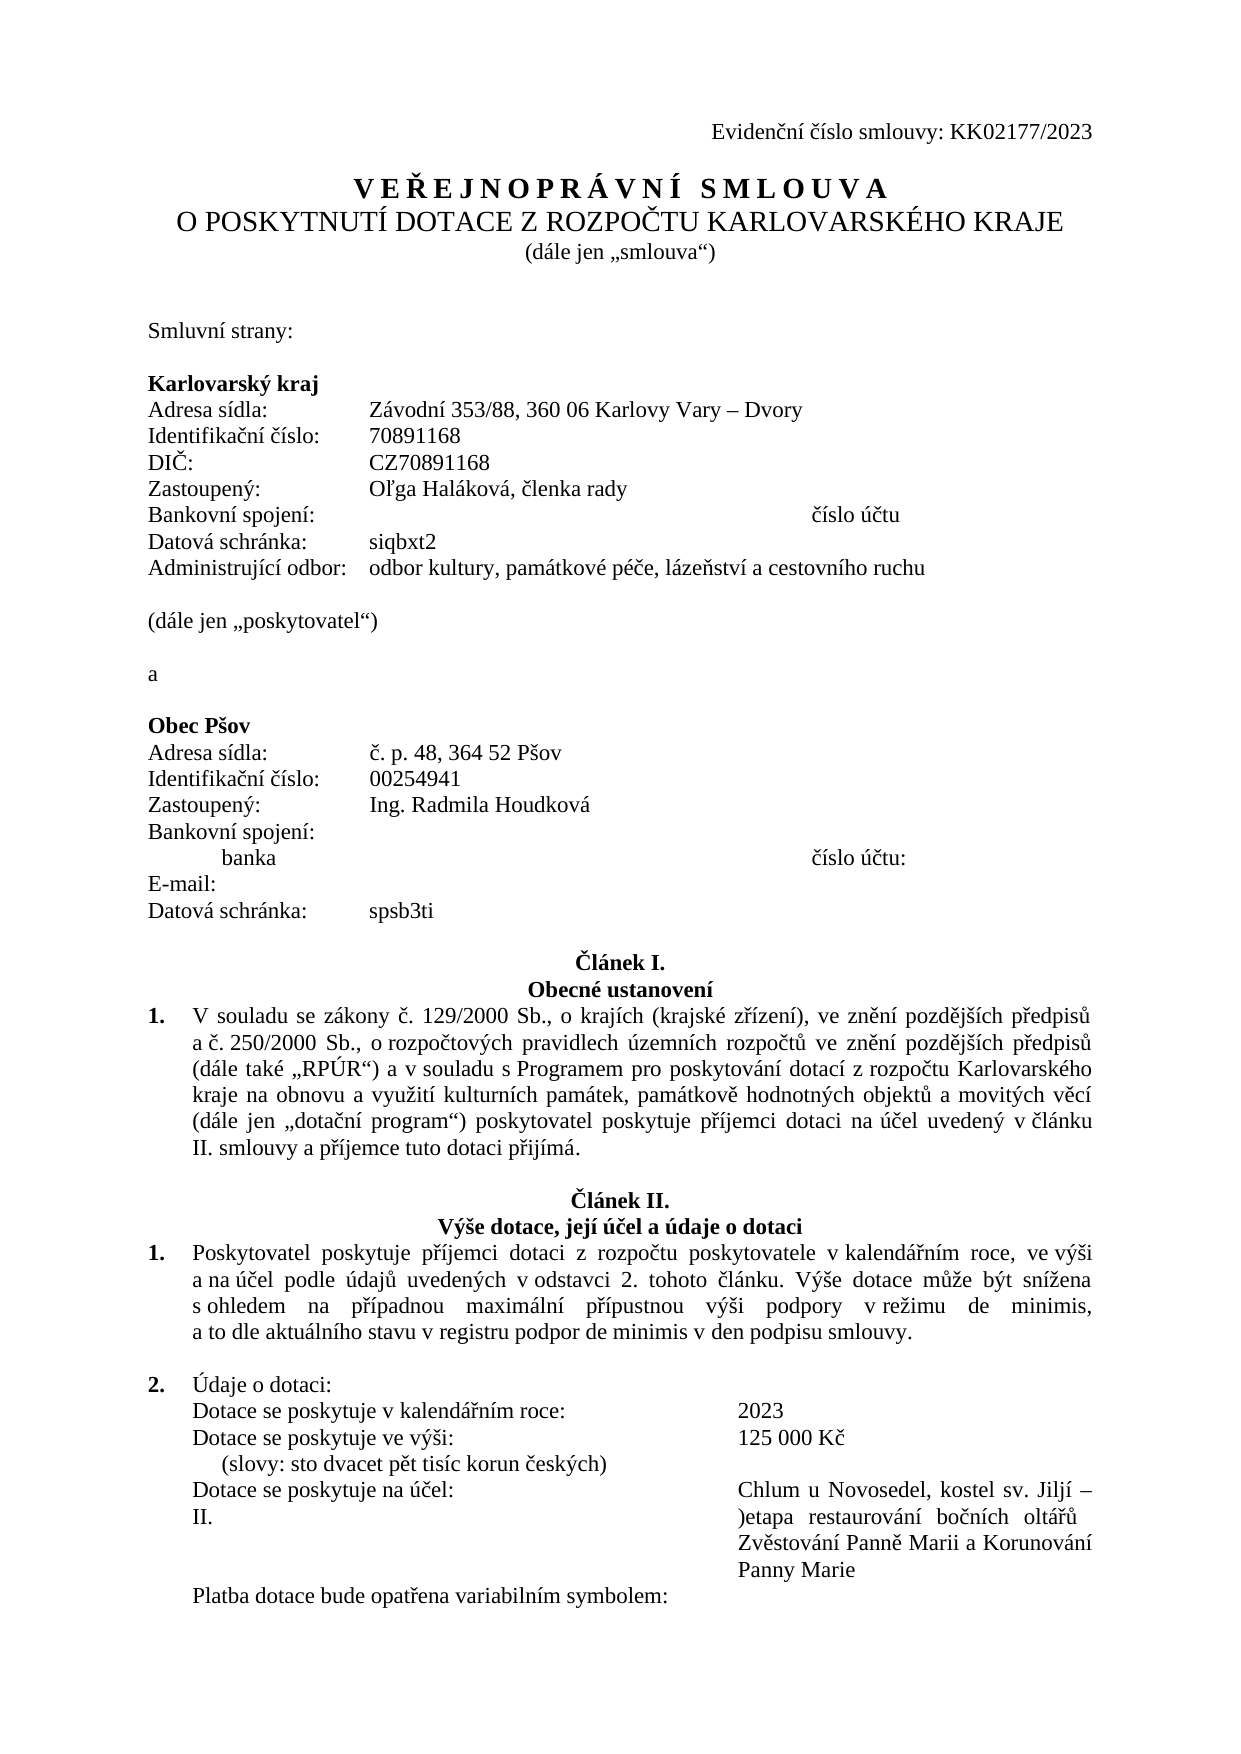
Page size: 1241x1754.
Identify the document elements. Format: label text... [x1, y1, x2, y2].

text (dále jen „poskytovatel“) [148, 607, 1092, 633]
text Zastoupený: Ing. Radmila Houdková [148, 791, 1098, 818]
text Dotace se poskytuje ve výši: 125 000 Kč [192, 1424, 1092, 1450]
text Adresa sídla: č. p. 48, 364 52 Pšov [148, 739, 1098, 765]
text Výše dotace, její účel a údaje o dotaci [148, 1213, 1092, 1239]
list V souladu se zákony č. 129/2000 Sb., o krajích (krajské zřízení), ve znění pozdějších předpisů a č. 250/2000 Sb., o rozpočtových pravidlech územních rozpočtů ve znění pozdějších předpisů (dále také „RPÚR“) a v souladu s Programem pro poskytování dotací z rozpočtu Karlovarského kraje na obnovu a využití kulturních památek, památkově hodnotných objektů a movitých věcí (dále jen „dotační program“) poskytovatel poskytuje příjemci dotaci na účel uvedený v článku II. smlouvy a příjemce tuto dotaci přijímá. [148, 1002, 1092, 1160]
text Veřejnoprávní smlouva [148, 171, 1092, 204]
text (slovy: sto dvacet pět tisíc korun českých) [192, 1450, 1092, 1477]
text Administrující odbor: odbor kultury, památkové péče, lázeňství a cestovního ruchu [148, 554, 1092, 581]
text Smluvní strany: [148, 317, 1092, 343]
text Článek II. [148, 1187, 1092, 1213]
text Datová schránka: spsb3ti [148, 897, 1092, 923]
text banka číslo účtu: [148, 844, 1092, 870]
text Článek I. [148, 949, 1092, 976]
text E-mail: [148, 870, 1092, 897]
list Poskytovatel poskytuje příjemci dotaci z rozpočtu poskytovatele v kalendářním roce, ve výši a na účel podle údajů uvedených v odstavci 2. tohoto článku. Výše dotace může být snížena s ohledem na případnou maximální přípustnou výši podpory v režimu de minimis, a to dle aktuálního stavu v registru podpor de minimis v den podpisu smlouvy. [148, 1239, 1092, 1345]
text Bankovní spojení: číslo účtu [148, 501, 1092, 528]
text Karlovarský kraj [148, 370, 1092, 396]
text Adresa sídla: Závodní 353/88, 360 06 Karlovy Vary – Dvory [148, 396, 1092, 422]
text Identifikační číslo: 00254941 [148, 765, 1098, 791]
text DIČ: CZ70891168 [148, 449, 1092, 475]
text Obec Pšov [148, 712, 1098, 739]
text Platba dotace bude opatřena variabilním symbolem: [192, 1582, 1092, 1608]
text Datová schránka: siqbxt2 [148, 528, 1092, 554]
list Údaje o dotaci: [148, 1371, 1092, 1397]
text (dále jen „smlouva“) [148, 238, 1092, 264]
text Dotace se poskytuje v kalendářním roce: 2023 [192, 1397, 1092, 1424]
text a [148, 659, 1092, 686]
text Identifikační číslo: 70891168 [148, 422, 1092, 449]
text Zastoupený: Oľga Haláková, členka rady [148, 475, 1092, 501]
text Obecné ustanovení [148, 976, 1092, 1002]
text Bankovní spojení: [148, 818, 1098, 844]
text Dotace se poskytuje na účel: Chlum u Novosedel, kostel sv. Jiljí – II. )etapa restaurování bočních oltářů Zvěstování Panně Marii a Korunování Panny Marie [192, 1477, 1092, 1582]
text Evidenční číslo smlouvy: KK02177/2023 [148, 118, 1092, 144]
text o poskytnutí dotace z rozpočtu Karlovarského kraje [148, 204, 1092, 238]
